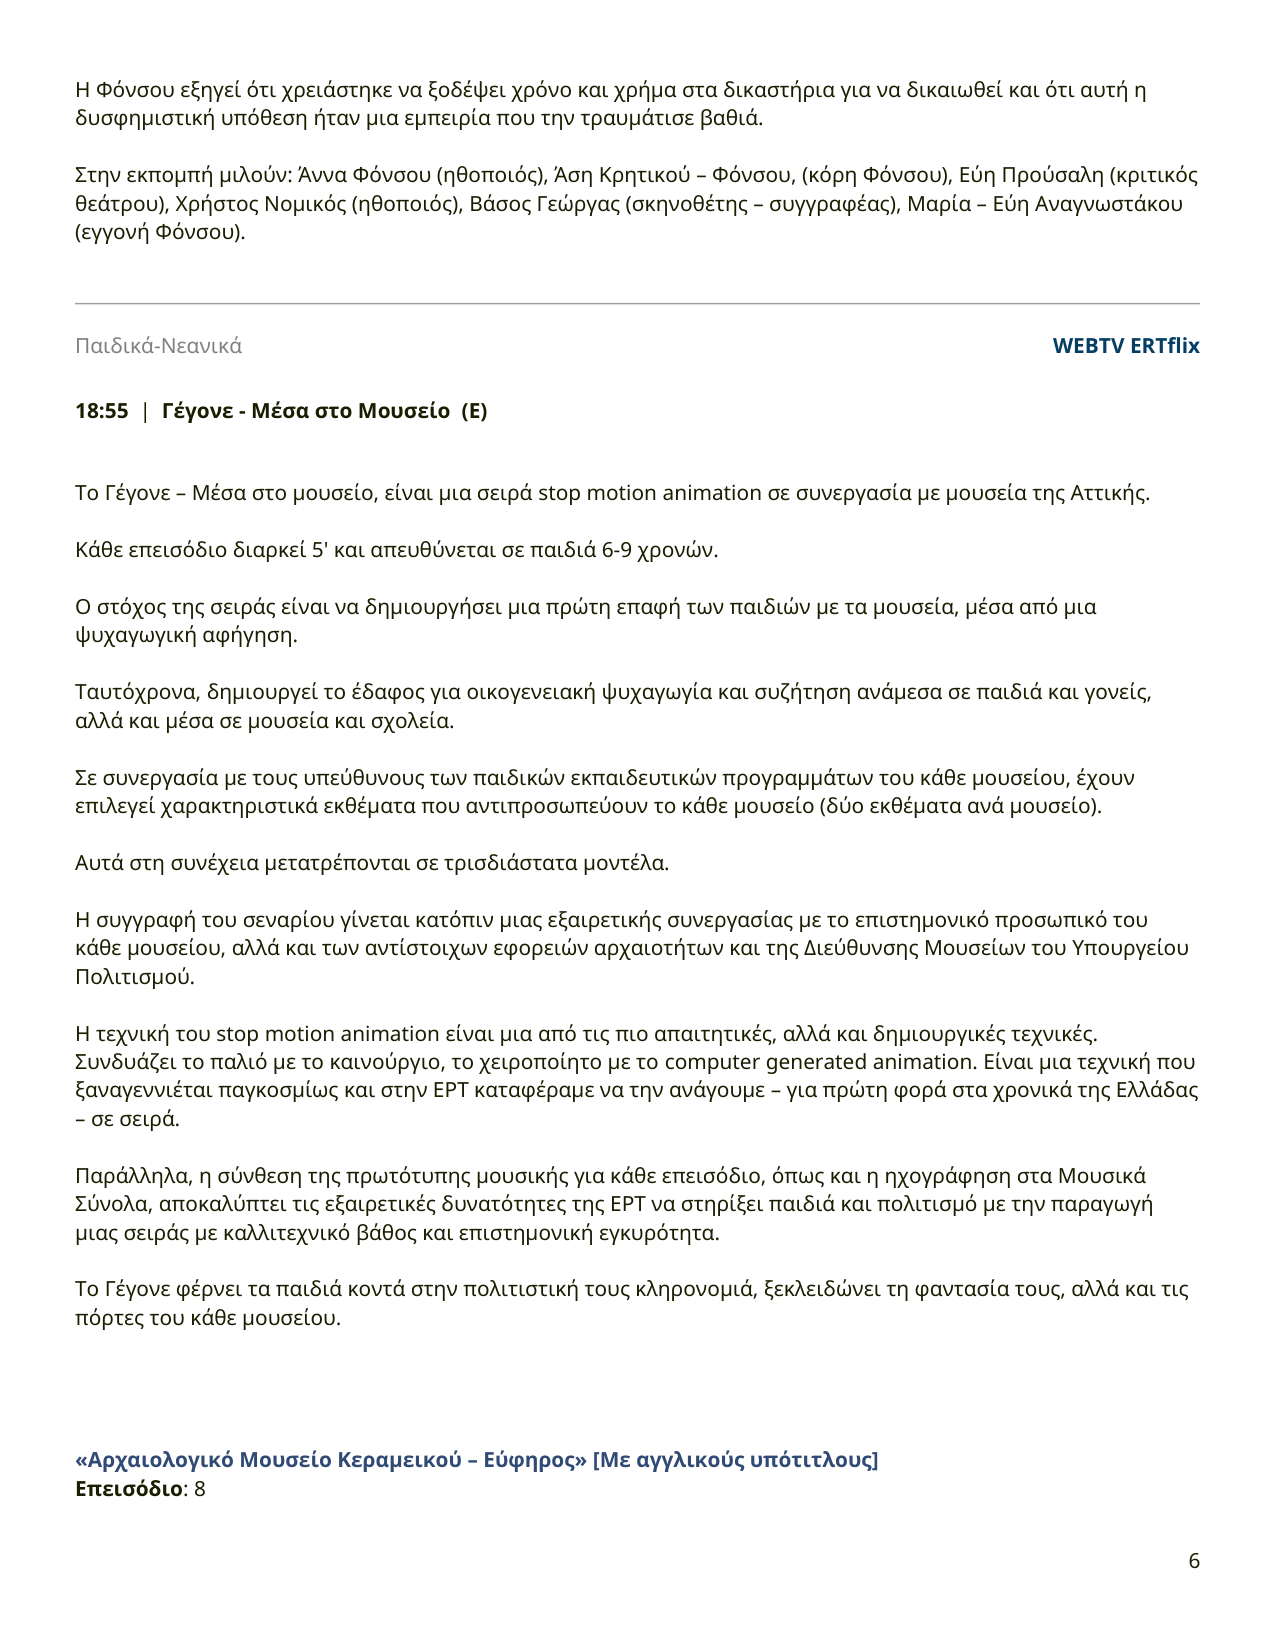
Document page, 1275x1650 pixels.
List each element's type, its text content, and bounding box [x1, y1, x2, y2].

text Το Γέγονε – Μέσα στο μουσείο, είναι μια σειρά stop motion animation σε συνεργασία με μουσεία της Αττικής. Κάθε επεισόδιο διαρκεί 5' και απευθύνεται σε παιδιά 6-9 χρονών. Ο στόχος της σειράς είναι να δημιουργήσει μια πρώτη επαφή των παιδιών με τα μουσεία, μέσα από μια ψυχαγωγική αφήγηση. Ταυτόχρονα, δημιουργεί το έδαφος για οικογενειακή ψυχαγωγία και συζήτηση ανάμεσα σε παιδιά και γονείς, αλλά και μέσα σε μουσεία και σχολεία. Σε συνεργασία με τους υπεύθυνους των παιδικών εκπαιδευτικών προγραμμάτων του κάθε μουσείου, έχουν επιλεγεί χαρακτηριστικά εκθέματα που αντιπροσωπεύουν το κάθε μουσείο (δύο εκθέματα ανά μουσείο). Αυτά στη συνέχεια μετατρέπονται σε τρισδιάστατα μοντέλα. Η συγγραφή του σεναρίου γίνεται κατόπιν μιας εξαιρετικής συνεργασίας με το επιστημονικό προσωπικό του κάθε μουσείου, αλλά και των αντίστοιχων εφορειών αρχαιοτήτων και της Διεύθυνσης Μουσείων του Υπουργείου Πολιτισμού. Η τεχνική του stop motion animation είναι μια από τις πιο απαιτητικές, αλλά και δημιουργικές τεχνικές. Συνδυάζει το παλιό με το καινούργιο, το χειροποίητο με το computer generated animation. Είναι μια τεχνική που ξαναγεννιέται παγκοσμίως και στην ΕΡΤ καταφέραμε να την ανάγουμε – για πρώτη φορά στα χρονικά της Ελλάδας – σε σειρά. Παράλληλα, η σύνθεση της πρωτότυπης μουσικής για κάθε επεισόδιο, όπως και η ηχογράφηση στα Μουσικά Σύνολα, αποκαλύπτει τις εξαιρετικές δυνατότητες της ΕΡΤ να στηρίξει παιδιά και πολιτισμό με την παραγωγή μιας σειράς με καλλιτεχνικό βάθος και επιστημονική εγκυρότητα. To Γέγονε φέρνει τα παιδιά κοντά στην πολιτιστική τους κληρονομιά, ξεκλειδώνει τη φαντασία τους, αλλά και τις πόρτες του κάθε μουσείου. [75, 478, 1200, 1389]
text 18:55 | Γέγονε - Μέσα στο Μουσείο (E) [75, 360, 1200, 453]
table_header WEBTV ERTflix [638, 332, 1200, 360]
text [75, 75, 1200, 246]
text «Αρχαιολογικό Μουσείο Κεραμεικού – Εύφηρος» [Με αγγλικούς υπότιτλους] Eπεισόδιο: 8 [75, 1389, 1200, 1502]
table_header Παιδικά-Νεανικά [75, 332, 637, 360]
